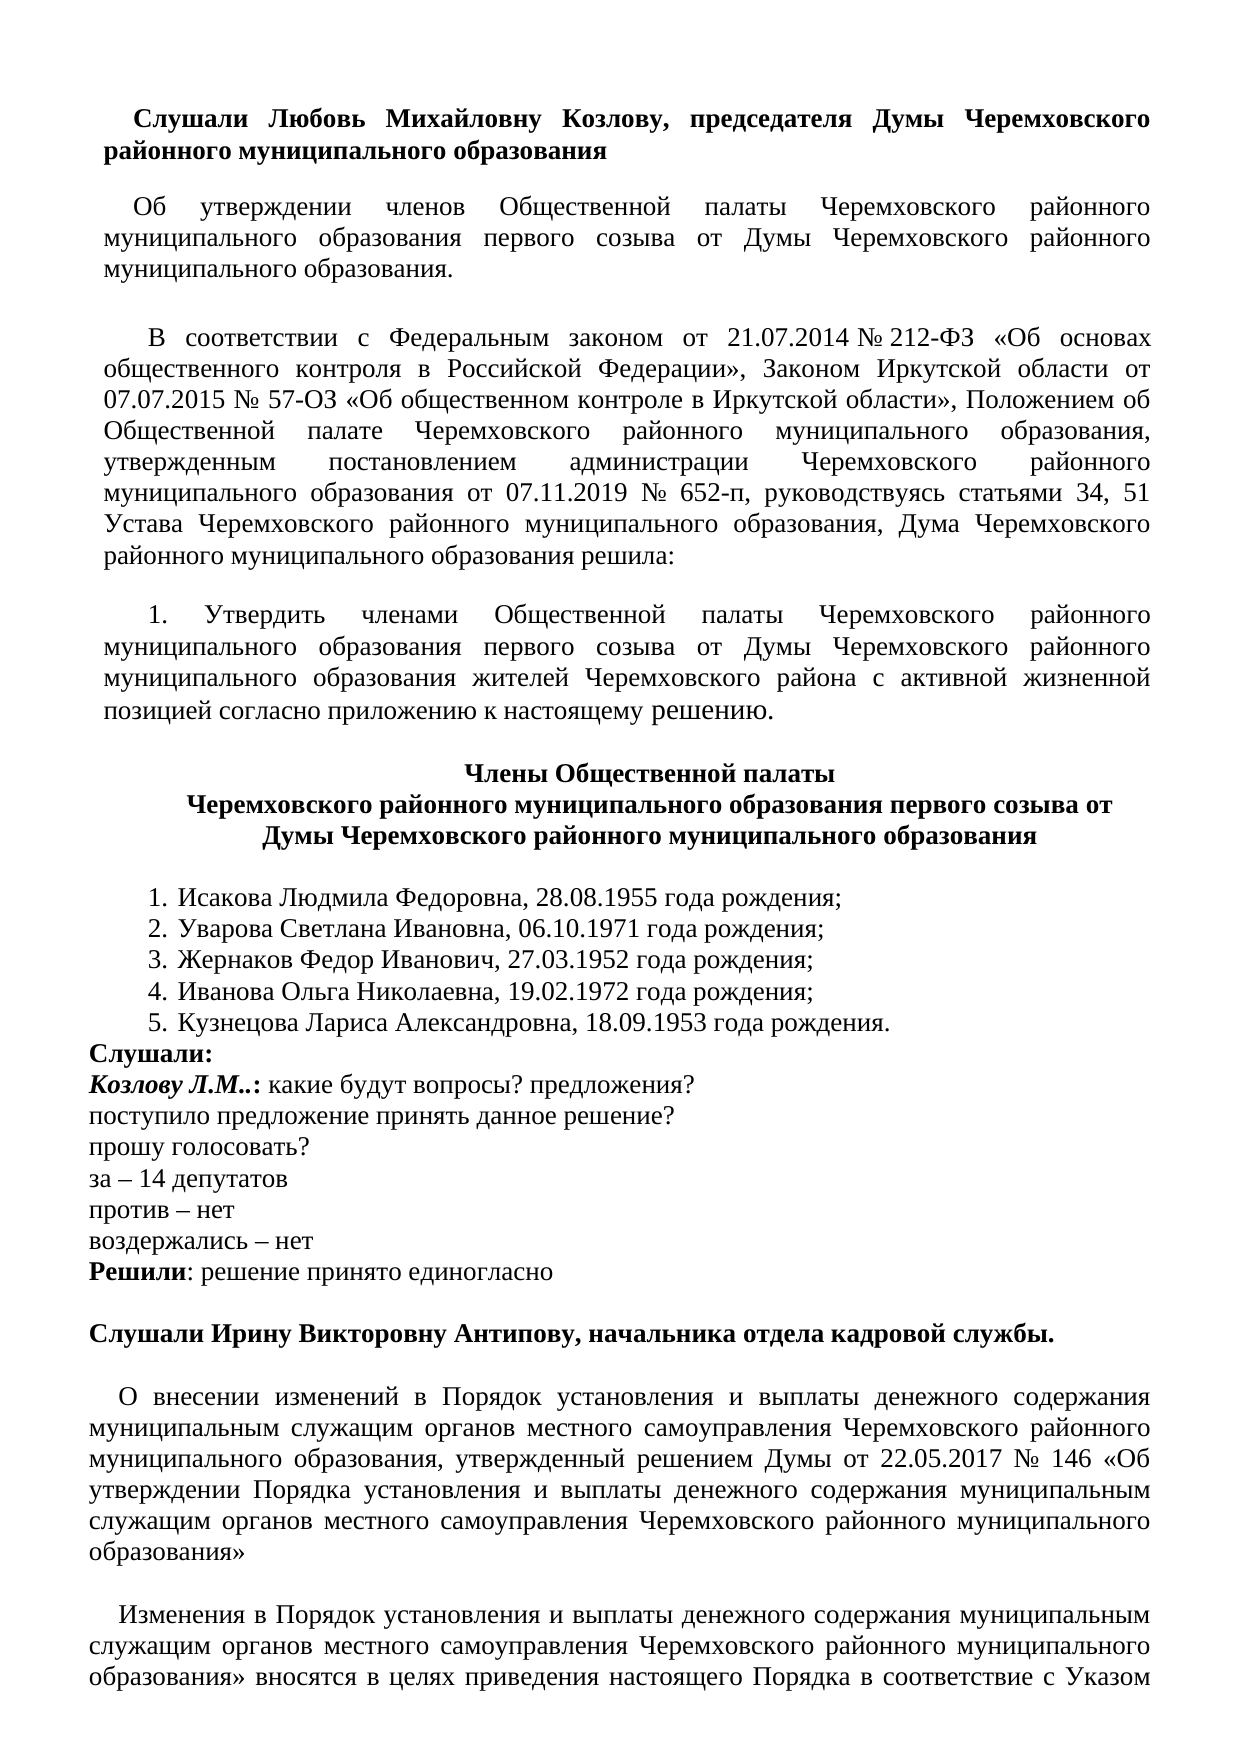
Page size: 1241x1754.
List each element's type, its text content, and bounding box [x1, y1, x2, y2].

list Уварова Светлана Ивановна, 06.10.1971 года рождения; [148, 912, 1152, 944]
list Иванова Ольга Николаевна, 19.02.1972 года рождения; [148, 975, 1152, 1006]
text поступило предложение принять данное решение? [89, 1099, 1167, 1131]
text против – нет [89, 1193, 1167, 1224]
text Решили: решение принято единогласно [89, 1255, 1167, 1286]
text 1. Утвердить членами Общественной палаты Черемховского районного муниципального образования первого созыва от Думы Черемховского районного муниципального образования жителей Черемховского района с активной жизненной позицией согласно приложению к настоящему решению. [103, 599, 1152, 726]
text В соответствии с Федеральным законом от 21.07.2014 № 212-ФЗ «Об основах общественного контроля в Российской Федерации», Законом Иркутской области от 07.07.2015 № 57-ОЗ «Об общественном контроле в Иркутской области», Положением об Общественной палате Черемховского районного муниципального образования, утвержденным постановлением администрации Черемховского районного муниципального образования от 07.11.2019 № 652-п, руководствуясь статьями 34, 51 Устава Черемховского районного муниципального образования, Дума Черемховского районного муниципального образования решила: [103, 321, 1152, 570]
subtitle Слушали Любовь Михайловну Козлову, председателя Думы Черемховского районного муниципального образования [103, 103, 1152, 165]
list Жернаков Федор Иванович, 27.03.1952 года рождения; [148, 944, 1152, 975]
text Козлову Л.М..: какие будут вопросы? предложения? [89, 1068, 1167, 1099]
list Исакова Людмила Федоровна, 28.08.1955 года рождения; [148, 881, 1152, 912]
text прошу голосовать? [89, 1131, 1167, 1162]
text воздержались – нет [89, 1224, 1167, 1255]
text за – 14 депутатов [89, 1162, 1167, 1193]
list О внесении изменений в Порядок установления и выплаты денежного содержания муниципальным служащим органов местного самоуправления Черемховского районного муниципального образования, утвержденный решением Думы от 22.05.2017 № 146 «Об утверждении Порядка установления и выплаты денежного содержания муниципальным служащим органов местного самоуправления Черемховского районного муниципального образования» [89, 1380, 1152, 1567]
list Кузнецова Лариса Александровна, 18.09.1953 года рождения. [148, 1006, 1152, 1037]
subtitle Об утверждении членов Общественной палаты Черемховского районного муниципального образования первого созыва от Думы Черемховского районного муниципального образования. [103, 190, 1152, 283]
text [89, 1598, 1152, 1691]
text Черемховского районного муниципального образования первого созыва от Думы Черемховского районного муниципального образования [148, 788, 1152, 850]
text Слушали: [89, 1037, 1167, 1068]
text Члены Общественной палаты [148, 757, 1152, 788]
text Слушали Ирину Викторовну Антипову, начальника отдела кадровой службы. [89, 1317, 1167, 1348]
